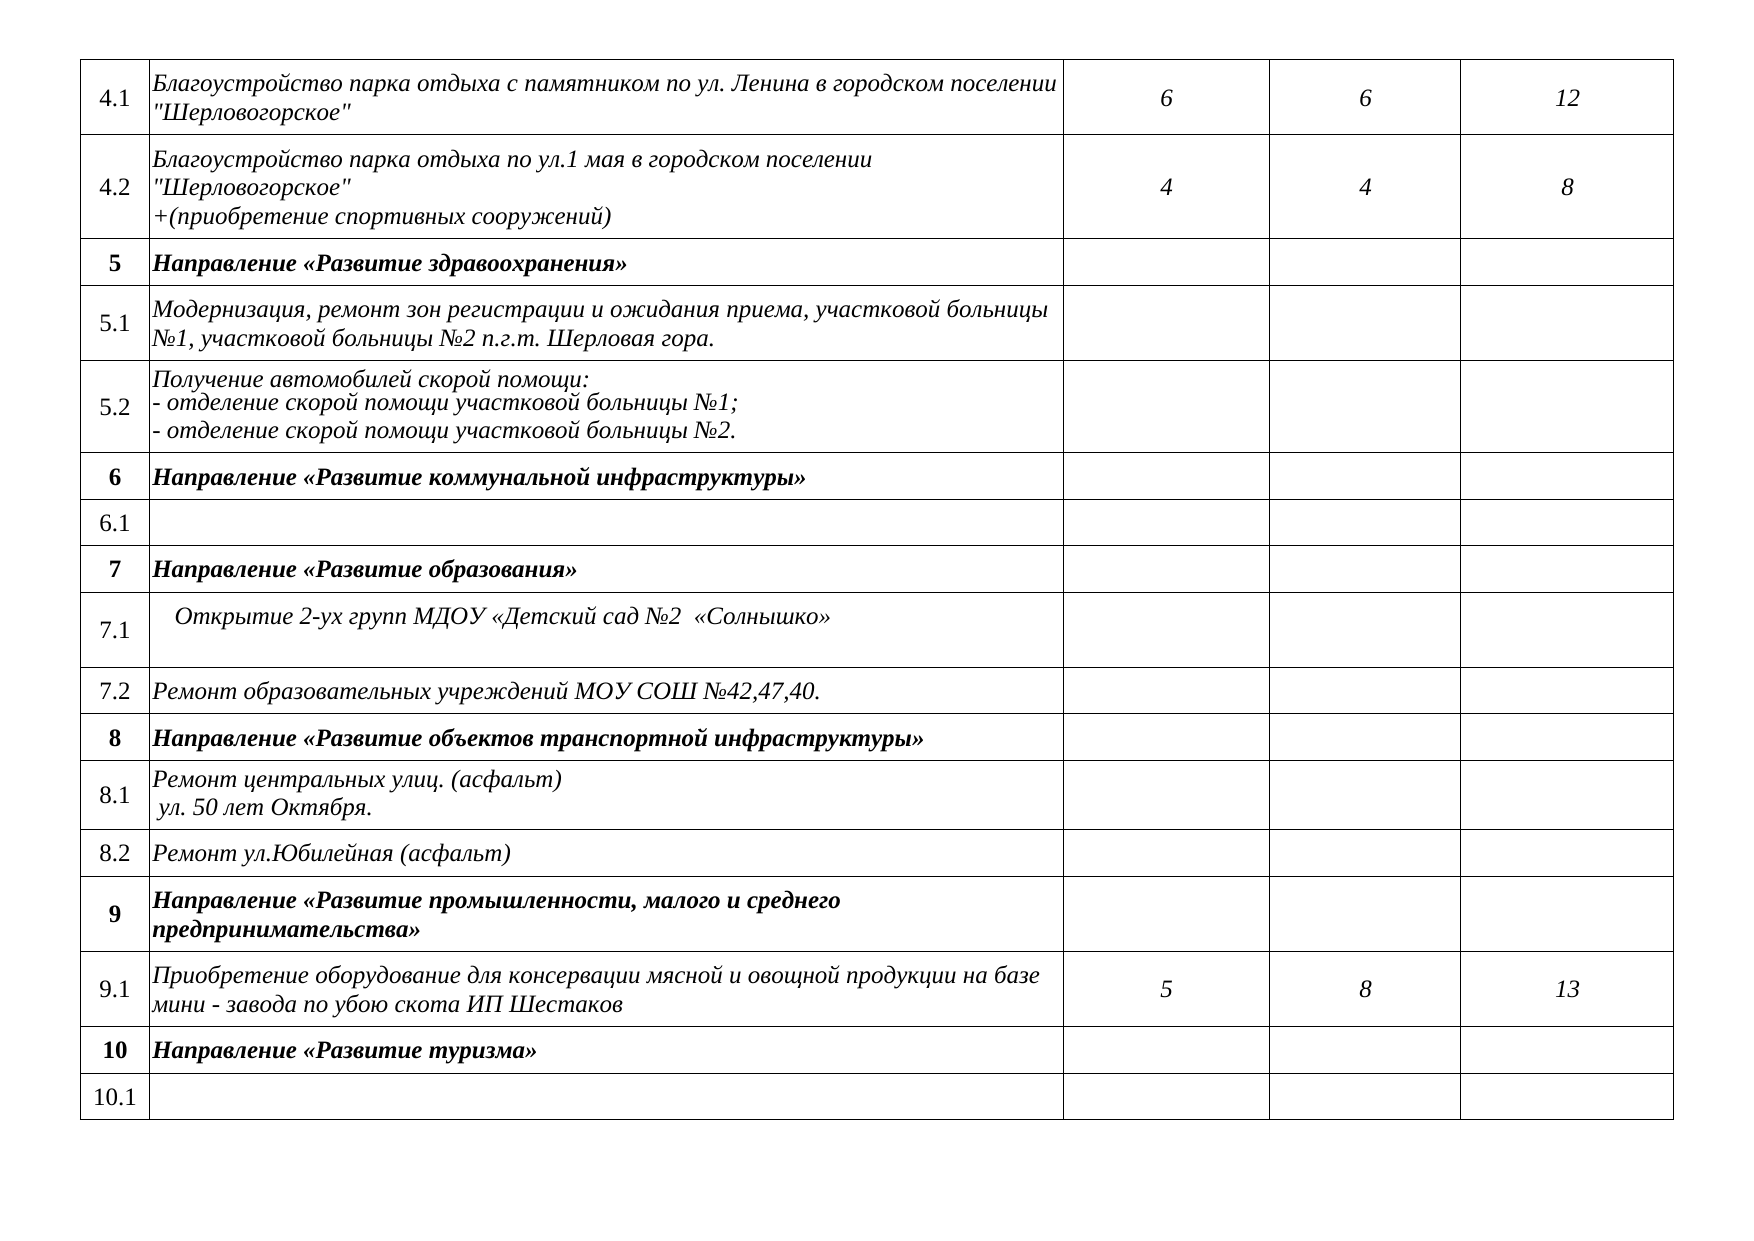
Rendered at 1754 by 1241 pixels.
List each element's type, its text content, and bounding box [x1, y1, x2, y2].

table_cell [1270, 286, 1460, 360]
table_cell Направление «Развитие объектов транспортной инфраструктуры» [150, 714, 1063, 760]
table_cell 8 [1270, 952, 1460, 1026]
table_cell [1064, 1074, 1269, 1119]
table_cell [150, 500, 1063, 545]
table_cell Направление «Развитие образования» [150, 546, 1063, 592]
table_cell 8.1 [81, 761, 149, 829]
table_cell 13 [1461, 952, 1673, 1026]
table_cell [1064, 453, 1269, 499]
table_cell [1064, 668, 1269, 713]
table_cell [1461, 1074, 1673, 1119]
table_cell 7.1 [81, 593, 149, 667]
table_cell [1270, 593, 1460, 667]
table_cell [1461, 361, 1673, 452]
table_cell 6 [1064, 60, 1269, 134]
table_cell [1270, 361, 1460, 452]
table_cell 4 [1270, 135, 1460, 238]
table_cell [150, 1074, 1063, 1119]
table_cell Модернизация, ремонт зон регистрации и ожидания приема, участковой больницы №1, участковой больницы №2 п.г.т. Шерловая гора. [150, 286, 1063, 360]
table_cell [1461, 714, 1673, 760]
table_cell [1461, 668, 1673, 713]
table_cell [1064, 714, 1269, 760]
table_cell Направление «Развитие коммунальной инфраструктуры» [150, 453, 1063, 499]
table_cell [1270, 1074, 1460, 1119]
table_cell 5 [81, 239, 149, 285]
table_cell [1270, 877, 1460, 951]
table_cell 4.1 [81, 60, 149, 134]
table_cell [1461, 1027, 1673, 1072]
table_cell [1064, 877, 1269, 951]
table_cell 6 [1270, 60, 1460, 134]
table_cell [1064, 1027, 1269, 1072]
table_cell 8 [1461, 135, 1673, 238]
table_cell Приобретение оборудование для консервации мясной и овощной продукции на базе мини - завода по убою скота ИП Шестаков [150, 952, 1063, 1026]
table_cell [1461, 239, 1673, 285]
table_cell Ремонт центральных улиц. (асфальт) ул. 50 лет Октября. [150, 761, 1063, 829]
table_cell 6 [81, 453, 149, 499]
table_cell 5.2 [81, 361, 149, 452]
table_cell [1270, 761, 1460, 829]
table_cell Благоустройство парка отдыха с памятником по ул. Ленина в городском поселении "Шерловогорское" [150, 60, 1063, 134]
table_cell [1064, 286, 1269, 360]
table_cell 9 [81, 877, 149, 951]
table_cell 6.1 [81, 500, 149, 545]
table_cell 12 [1461, 60, 1673, 134]
table_cell Ремонт ул.Юбилейная (асфальт) [150, 830, 1063, 876]
table_cell [1270, 668, 1460, 713]
table_cell 7 [81, 546, 149, 592]
table_cell 4.2 [81, 135, 149, 238]
table_cell [1270, 546, 1460, 592]
table_cell [1461, 877, 1673, 951]
table_cell [1270, 500, 1460, 545]
table_cell 5.1 [81, 286, 149, 360]
table_cell Открытие 2-ух групп МДОУ «Детский сад №2 «Солнышко» [150, 593, 1063, 667]
table_cell [1270, 1027, 1460, 1072]
table_cell [1461, 500, 1673, 545]
table_cell [1461, 593, 1673, 667]
table_cell Благоустройство парка отдыха по ул.1 мая в городском поселении "Шерловогорское" +(приобретение спортивных сооружений) [150, 135, 1063, 238]
table_cell 4 [1064, 135, 1269, 238]
table_cell [1064, 546, 1269, 592]
table_cell [1461, 286, 1673, 360]
table_cell [1461, 546, 1673, 592]
table_cell 10.1 [81, 1074, 149, 1119]
table_cell 7.2 [81, 668, 149, 713]
table_cell [1270, 830, 1460, 876]
table_cell 9.1 [81, 952, 149, 1026]
table_cell [1461, 830, 1673, 876]
table_cell [1461, 453, 1673, 499]
table_cell [1064, 500, 1269, 545]
table_cell [1064, 830, 1269, 876]
table_cell [1270, 714, 1460, 760]
table_cell Направление «Развитие здравоохранения» [150, 239, 1063, 285]
table_cell [1064, 239, 1269, 285]
table_cell [1270, 239, 1460, 285]
table_cell 5 [1064, 952, 1269, 1026]
table_cell Ремонт образовательных учреждений МОУ СОШ №42,47,40. [150, 668, 1063, 713]
table_cell [1270, 453, 1460, 499]
table_cell [1064, 593, 1269, 667]
table_cell [1064, 361, 1269, 452]
table_cell 8 [81, 714, 149, 760]
table_cell Получение автомобилей скорой помощи: - отделение скорой помощи участковой больницы №1; - отделение скорой помощи участковой больницы №2. [150, 361, 1063, 452]
table_cell 10 [81, 1027, 149, 1072]
table_cell 8.2 [81, 830, 149, 876]
table_cell [1461, 761, 1673, 829]
table_cell [1064, 761, 1269, 829]
table_cell Направление «Развитие промышленности, малого и среднего предпринимательства» [150, 877, 1063, 951]
table_cell Направление «Развитие туризма» [150, 1027, 1063, 1072]
